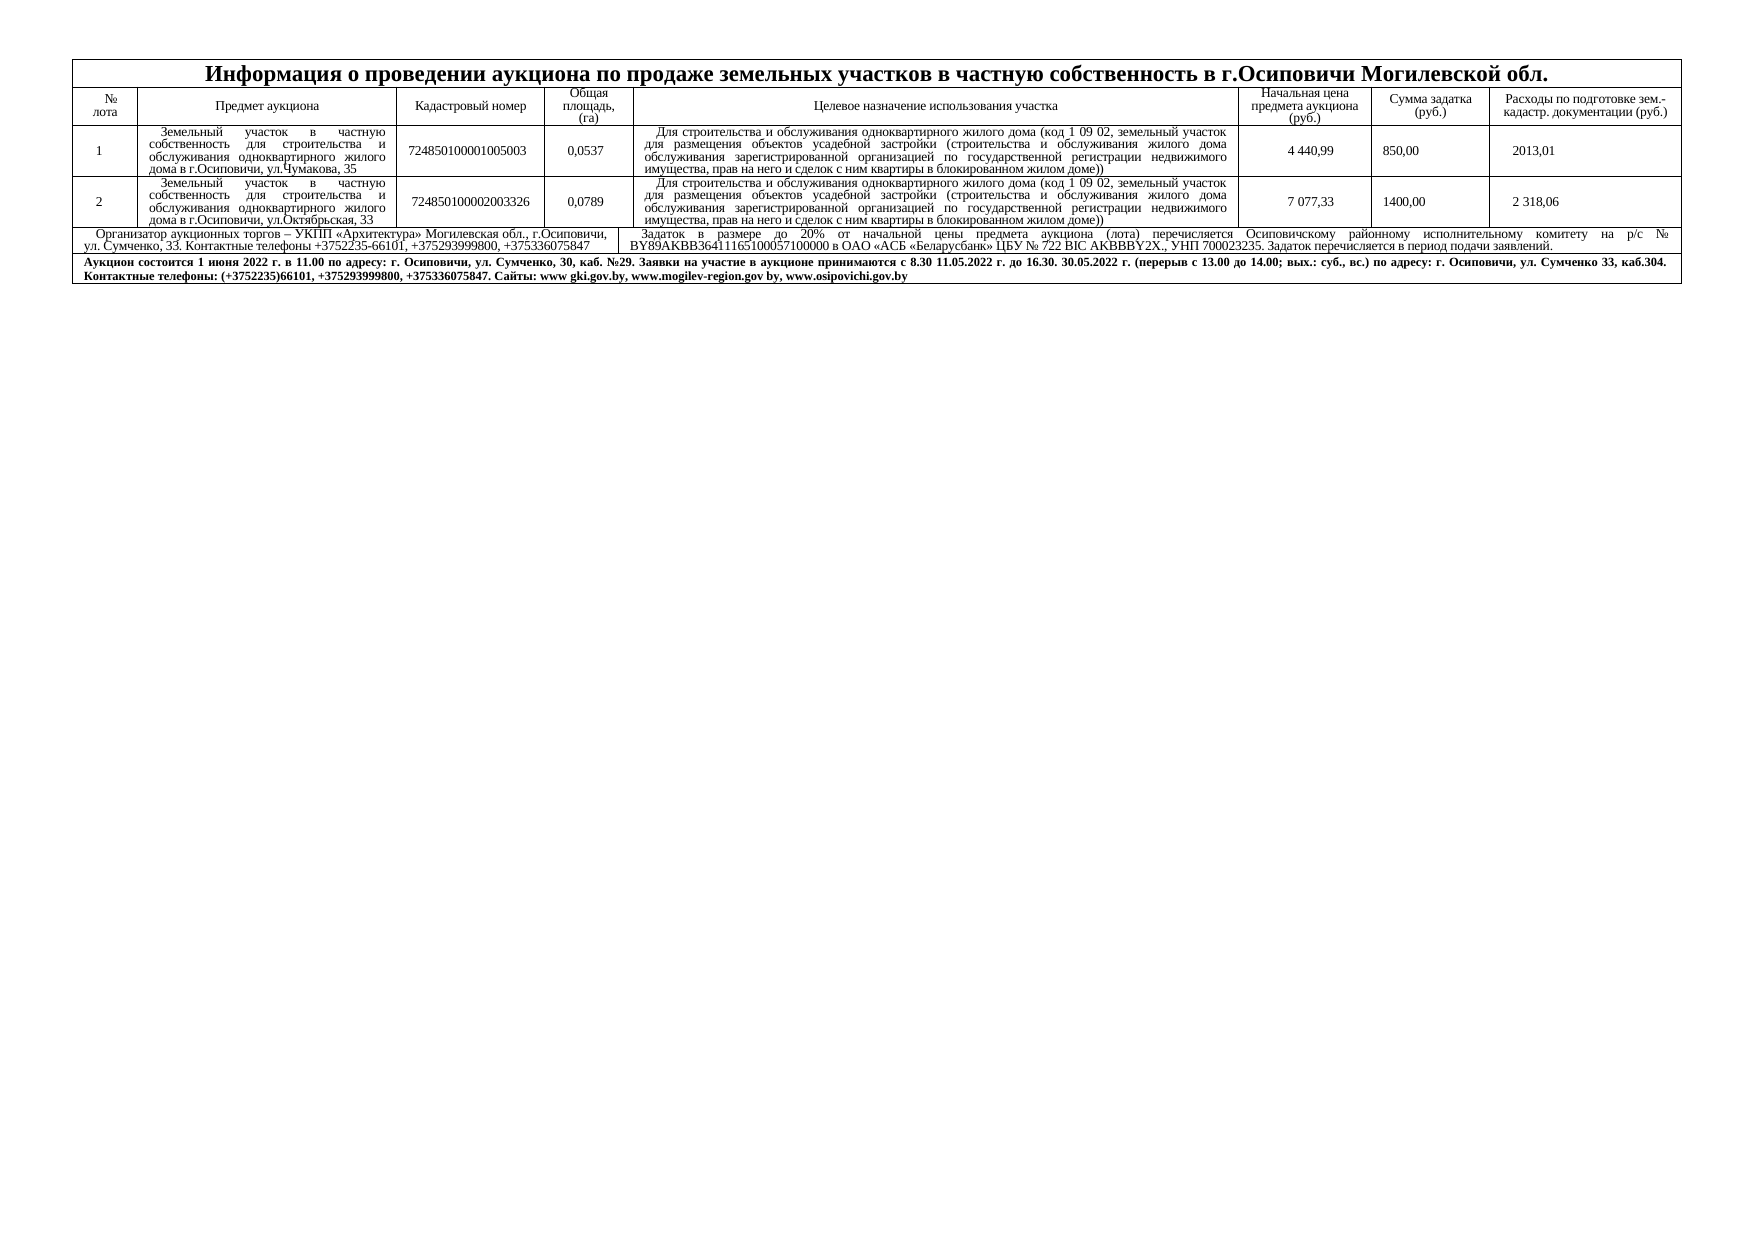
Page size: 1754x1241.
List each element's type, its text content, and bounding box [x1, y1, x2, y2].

table_cell Для строительства и обслуживания одноквартирного жилого дома (код 1 09 02, земельный участок для размещения объектов усадебной застройки (строительства и обслуживания жилого дома обслуживания зарегистрированной организацией по государственной регистрации недвижимого имущества, прав на него и сделок с ним квартиры в блокированном жилом доме)) [634, 126, 1238, 176]
table_cell 724850100002003326 [397, 177, 544, 227]
table_cell Начальная цена предмета аукциона (руб.) [1239, 88, 1371, 125]
table_cell Аукцион состоится 1 июня 2022 г. в 11.00 по адресу: г. Осиповичи, ул. Сумченко, 30, каб. №29. Заявки на участие в аукционе принимаются с 8.30 11.05.2022 г. до 16.30. 30.05.2022 г. (перерыв с 13.00 до 14.00; вых.: суб., вс.) по адресу: г. Осиповичи, ул. Сумченко 33, каб.304. Контактные телефоны: (+3752235)66101, +375293999800, +375336075847. Сайты: www gki.gov.by, www.mogilev-region.gov by, www.osipovichi.gov.by [73, 254, 1681, 283]
table_cell Организатор аукционных торгов – УКПП «Архитектура» Могилевская обл., г.Осиповичи, ул. Сумченко, 33. Контактные телефоны +3752235-66101, +375293999800, +375336075847 [73, 228, 618, 253]
table_cell Расходы по подготовке зем.-кадастр. документации (руб.) [1490, 88, 1681, 125]
table_cell 2 318,06 [1490, 177, 1681, 227]
table_cell 4 440,99 [1239, 126, 1371, 176]
table_cell 0,0537 [545, 126, 633, 176]
table_cell 1 [73, 126, 137, 176]
table_cell 850,00 [1372, 126, 1489, 176]
table_cell Земельный участок в частную собственность для строительства и обслуживания одноквартирного жилого дома в г.Осиповичи, ул.Октябрьская, 33 [138, 177, 396, 227]
table_cell Сумма задатка (руб.) [1372, 88, 1489, 125]
table_cell 2013,01 [1490, 126, 1681, 176]
table_header Информация о проведении аукциона по продаже земельных участков в частную собственность в г.Осиповичи Могилевской обл. [73, 60, 1681, 87]
table_cell Задаток в размере до 20% от начальной цены предмета аукциона (лота) перечисляется Осиповичскому районному исполнительному комитету на р/с № BY89AKBB36411165100057100000 в ОАО «АСБ «Беларусбанк» ЦБУ № 722 BIC AKBBBY2Х., УНП 700023235. Задаток перечисляется в период подачи заявлений. [619, 228, 1681, 253]
table_cell № лота [73, 88, 137, 125]
table_cell Общая площадь, (га) [545, 88, 633, 125]
table_cell Целевое назначение использования участка [634, 88, 1238, 125]
table_cell 2 [73, 177, 137, 227]
table_cell 0,0789 [545, 177, 633, 227]
table_cell Кадастровый номер [397, 88, 544, 125]
table_cell Земельный участок в частную собственность для строительства и обслуживания одноквартирного жилого дома в г.Осиповичи, ул.Чумакова, 35 [138, 126, 396, 176]
table_cell 1400,00 [1372, 177, 1489, 227]
table_cell Для строительства и обслуживания одноквартирного жилого дома (код 1 09 02, земельный участок для размещения объектов усадебной застройки (строительства и обслуживания жилого дома обслуживания зарегистрированной организацией по государственной регистрации недвижимого имущества, прав на него и сделок с ним квартиры в блокированном жилом доме)) [634, 177, 1238, 227]
table_cell 724850100001005003 [397, 126, 544, 176]
table_cell Предмет аукциона [138, 88, 396, 125]
table_cell 7 077,33 [1239, 177, 1371, 227]
